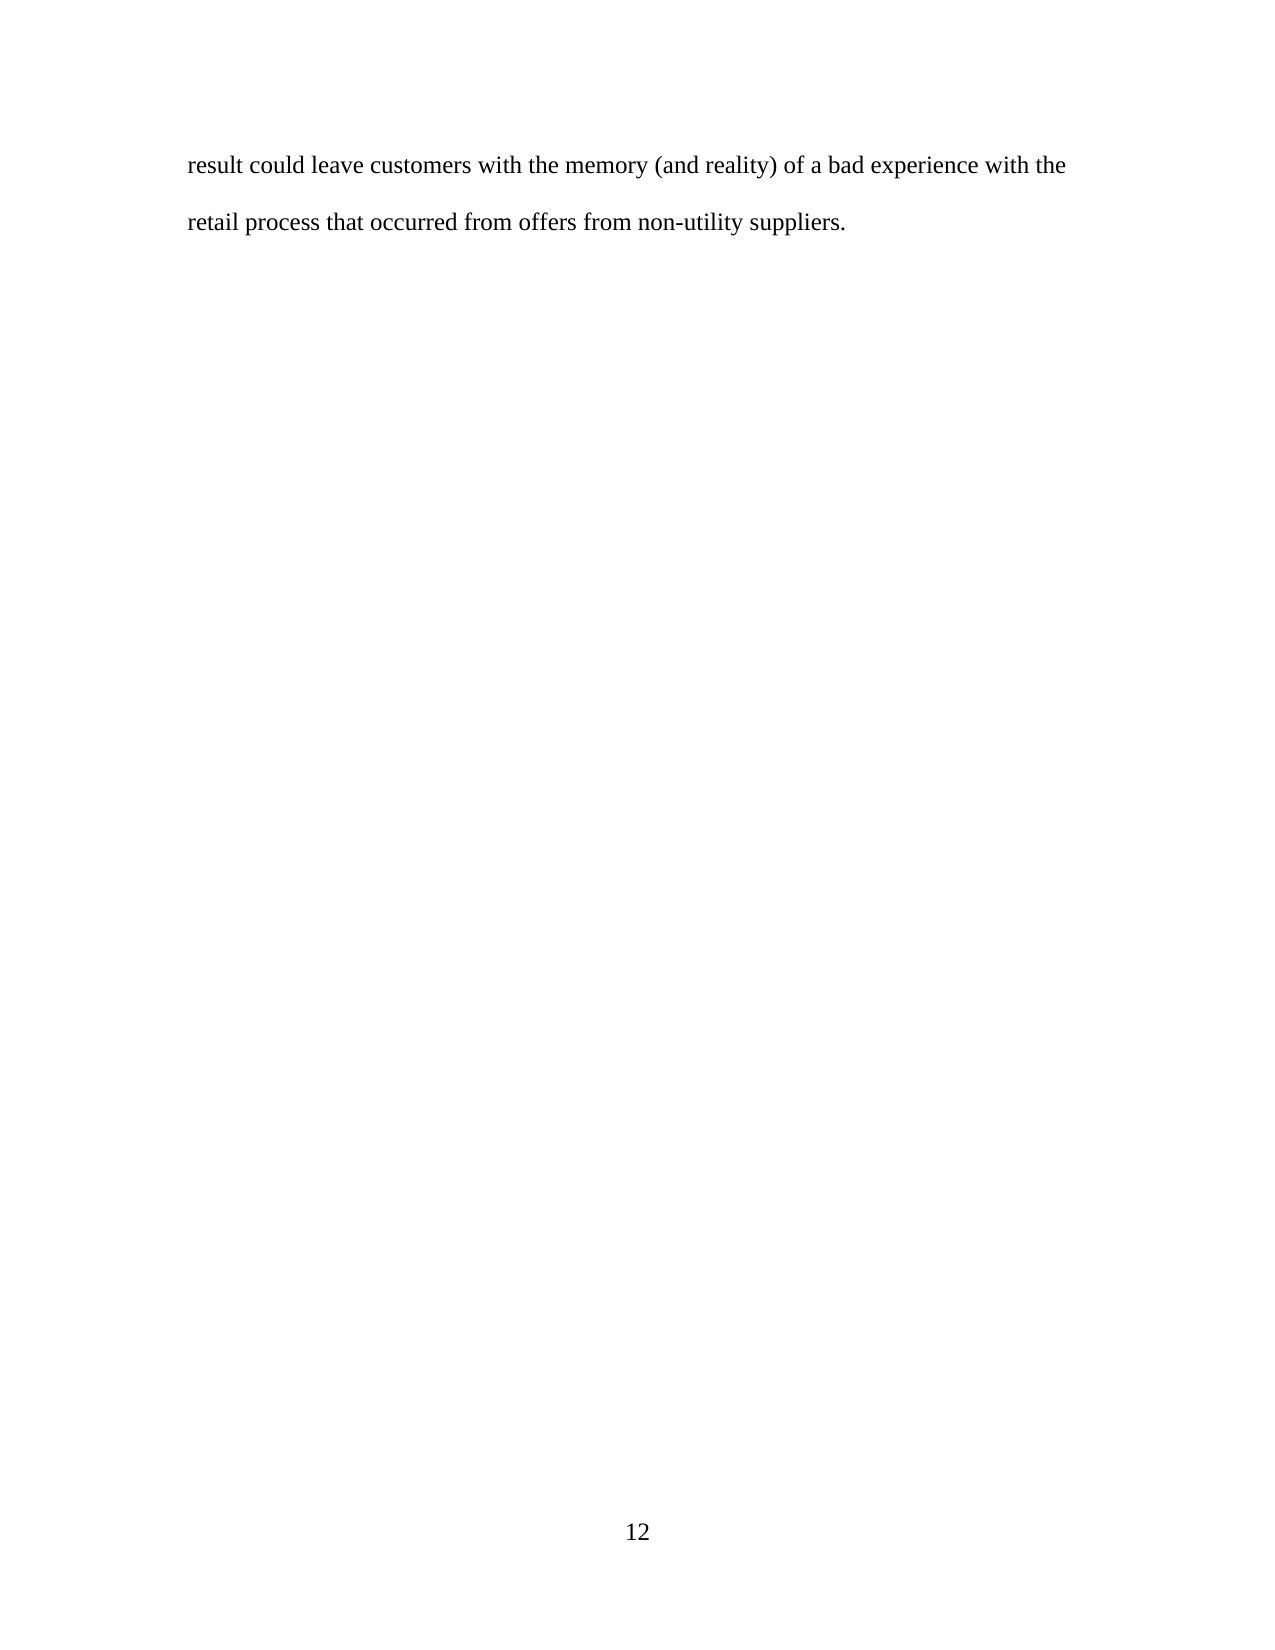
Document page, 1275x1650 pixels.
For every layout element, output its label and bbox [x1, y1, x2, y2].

text [187, 150, 1087, 236]
